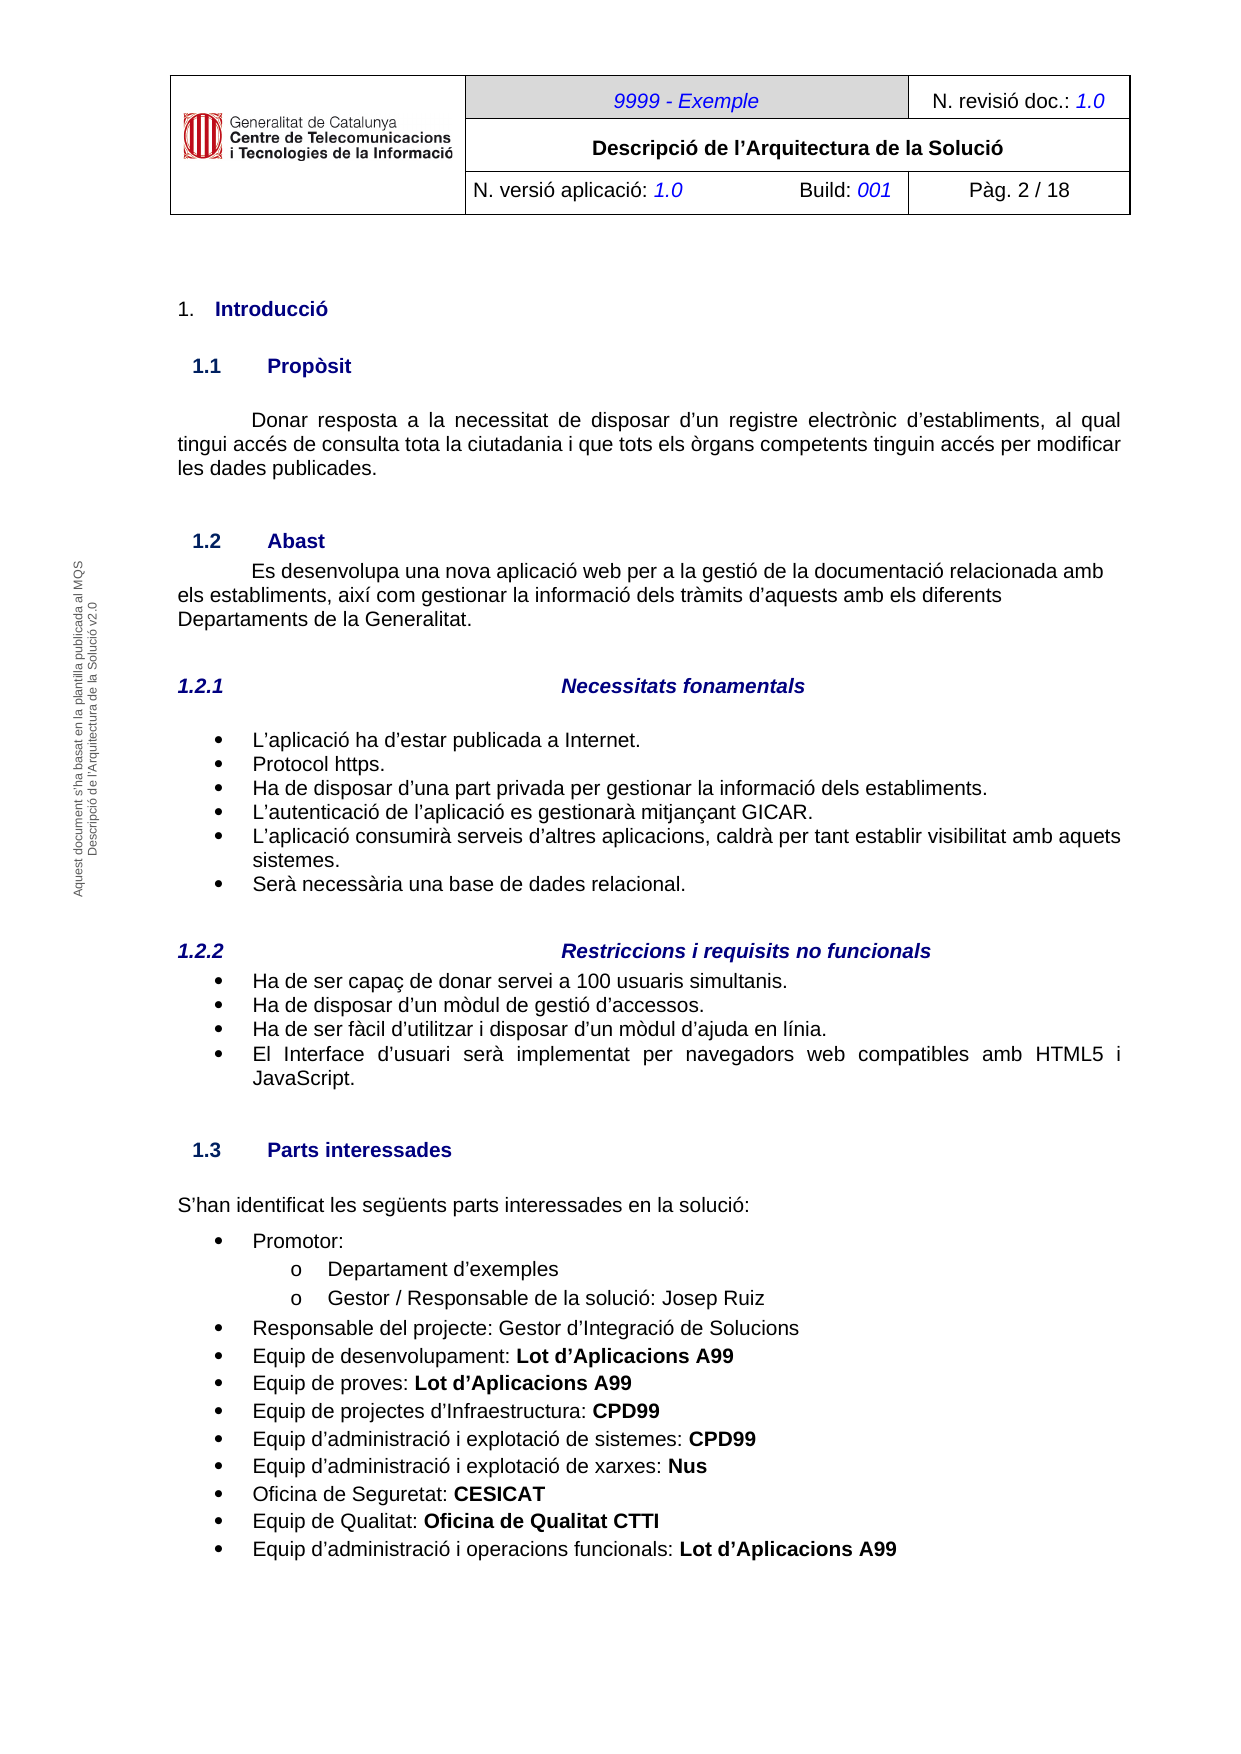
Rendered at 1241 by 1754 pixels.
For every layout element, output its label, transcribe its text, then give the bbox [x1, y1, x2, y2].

list Serà necessària una base de dades relacional. [215, 872, 1122, 896]
list Ha de ser fàcil d’utilitzar i disposar d’un mòdul d’ajuda en línia. [215, 1017, 1122, 1041]
list Oficina de Seguretat: CESICAT [215, 1482, 1122, 1506]
list L’aplicació consumirà serveis d’altres aplicacions, caldrà per tant establir visibilitat amb aquets sistemes. [215, 824, 1122, 872]
list El Interface d’usuari serà implementat per navegadors web compatibles amb HTML5 i JavaScript. [215, 1041, 1122, 1089]
list L’aplicació ha d’estar publicada a Internet. [215, 728, 1122, 752]
subtitle Parts interessades [192, 1138, 1122, 1162]
list Equip d’administració i explotació de xarxes: Nus [215, 1454, 1122, 1478]
text S’han identificat les següents parts interessades en la solució: [177, 1192, 1122, 1216]
list Equip d’administració i operacions funcionals: Lot d’Aplicacions A99 [215, 1537, 1122, 1561]
list Equip de proves: Lot d’Aplicacions A99 [215, 1371, 1122, 1395]
picture [183, 113, 453, 161]
subtitle Propòsit [192, 354, 1122, 378]
list Departament d’exemples [290, 1257, 1122, 1282]
subtitle Introducció [177, 297, 1122, 321]
subtitle Restriccions i requisits no funcionals [177, 939, 1122, 963]
list Ha de disposar d’una part privada per gestionar la informació dels establiments. [215, 776, 1122, 800]
list Responsable del projecte: Gestor d’Integració de Solucions [215, 1316, 1122, 1340]
list Gestor / Responsable de la solució: Josep Ruiz [290, 1286, 1122, 1312]
text Donar resposta a la necessitat de disposar d’un registre electrònic d’establiments, al qual tingui accés de consulta tota la ciutadania i que tots els òrgans competents tinguin accés per modificar les dades publicades. [177, 408, 1122, 480]
list Equip de desenvolupament: Lot d’Aplicacions A99 [215, 1343, 1122, 1368]
list Equip d’administració i explotació de sistemes: CPD99 [215, 1426, 1122, 1450]
list L’autenticació de l’aplicació es gestionarà mitjançant GICAR. [215, 800, 1122, 824]
text Es desenvolupa una nova aplicació web per a la gestió de la documentació relacionada amb els establiments, així com gestionar la informació dels tràmits d’aquests amb els diferents Departaments de la Generalitat. [177, 559, 1122, 631]
list Ha de disposar d’un mòdul de gestió d’accessos. [215, 993, 1122, 1017]
list Ha de ser capaç de donar servei a 100 usuaris simultanis. [215, 969, 1122, 993]
subtitle Abast [192, 529, 1122, 553]
list Protocol https. [215, 752, 1122, 776]
list Promotor: [215, 1229, 1122, 1253]
list Equip de projectes d’Infraestructura: CPD99 [215, 1399, 1122, 1423]
subtitle Necessitats fonamentals [177, 674, 1122, 698]
list Equip de Qualitat: Oficina de Qualitat CTTI [215, 1509, 1122, 1533]
